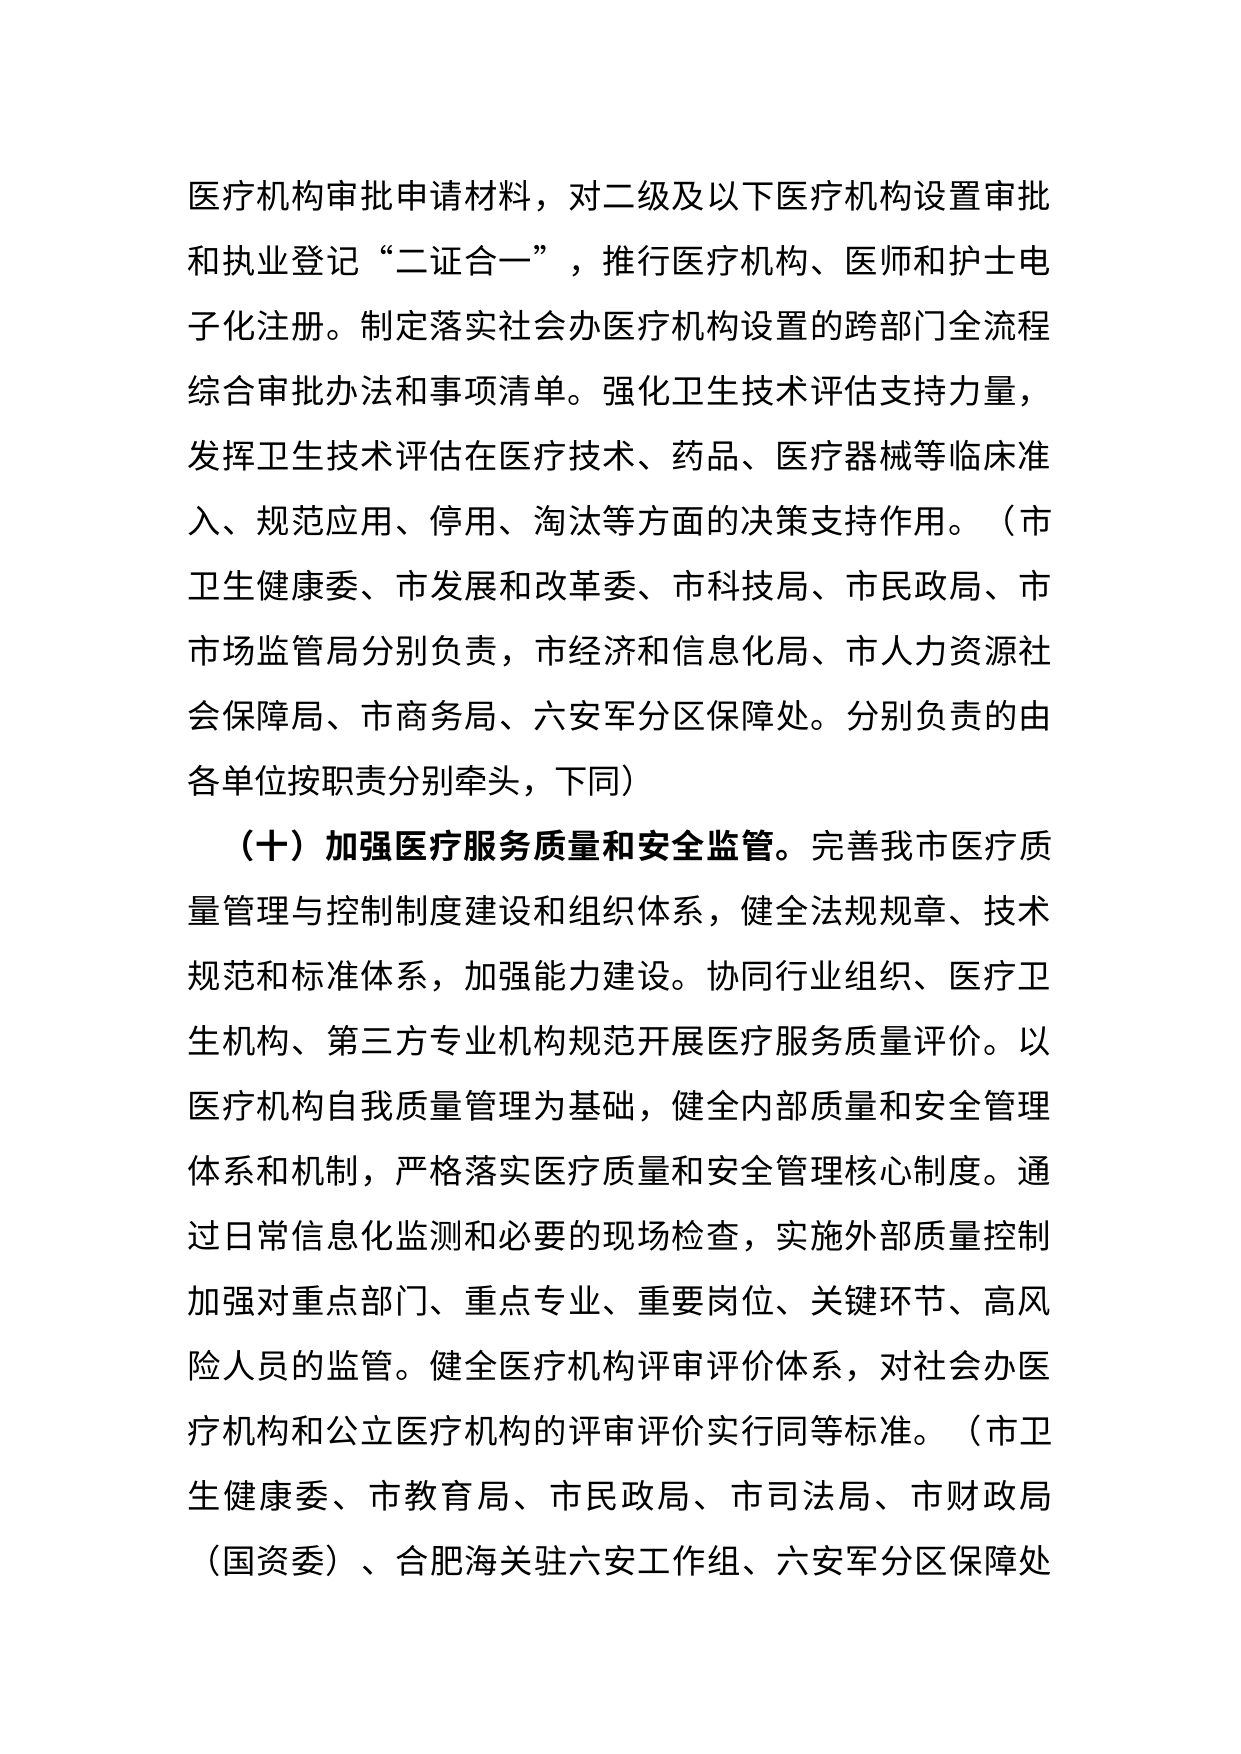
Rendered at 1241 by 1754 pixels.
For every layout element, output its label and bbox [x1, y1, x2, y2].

text [187, 162, 1053, 812]
text [187, 812, 1053, 1592]
